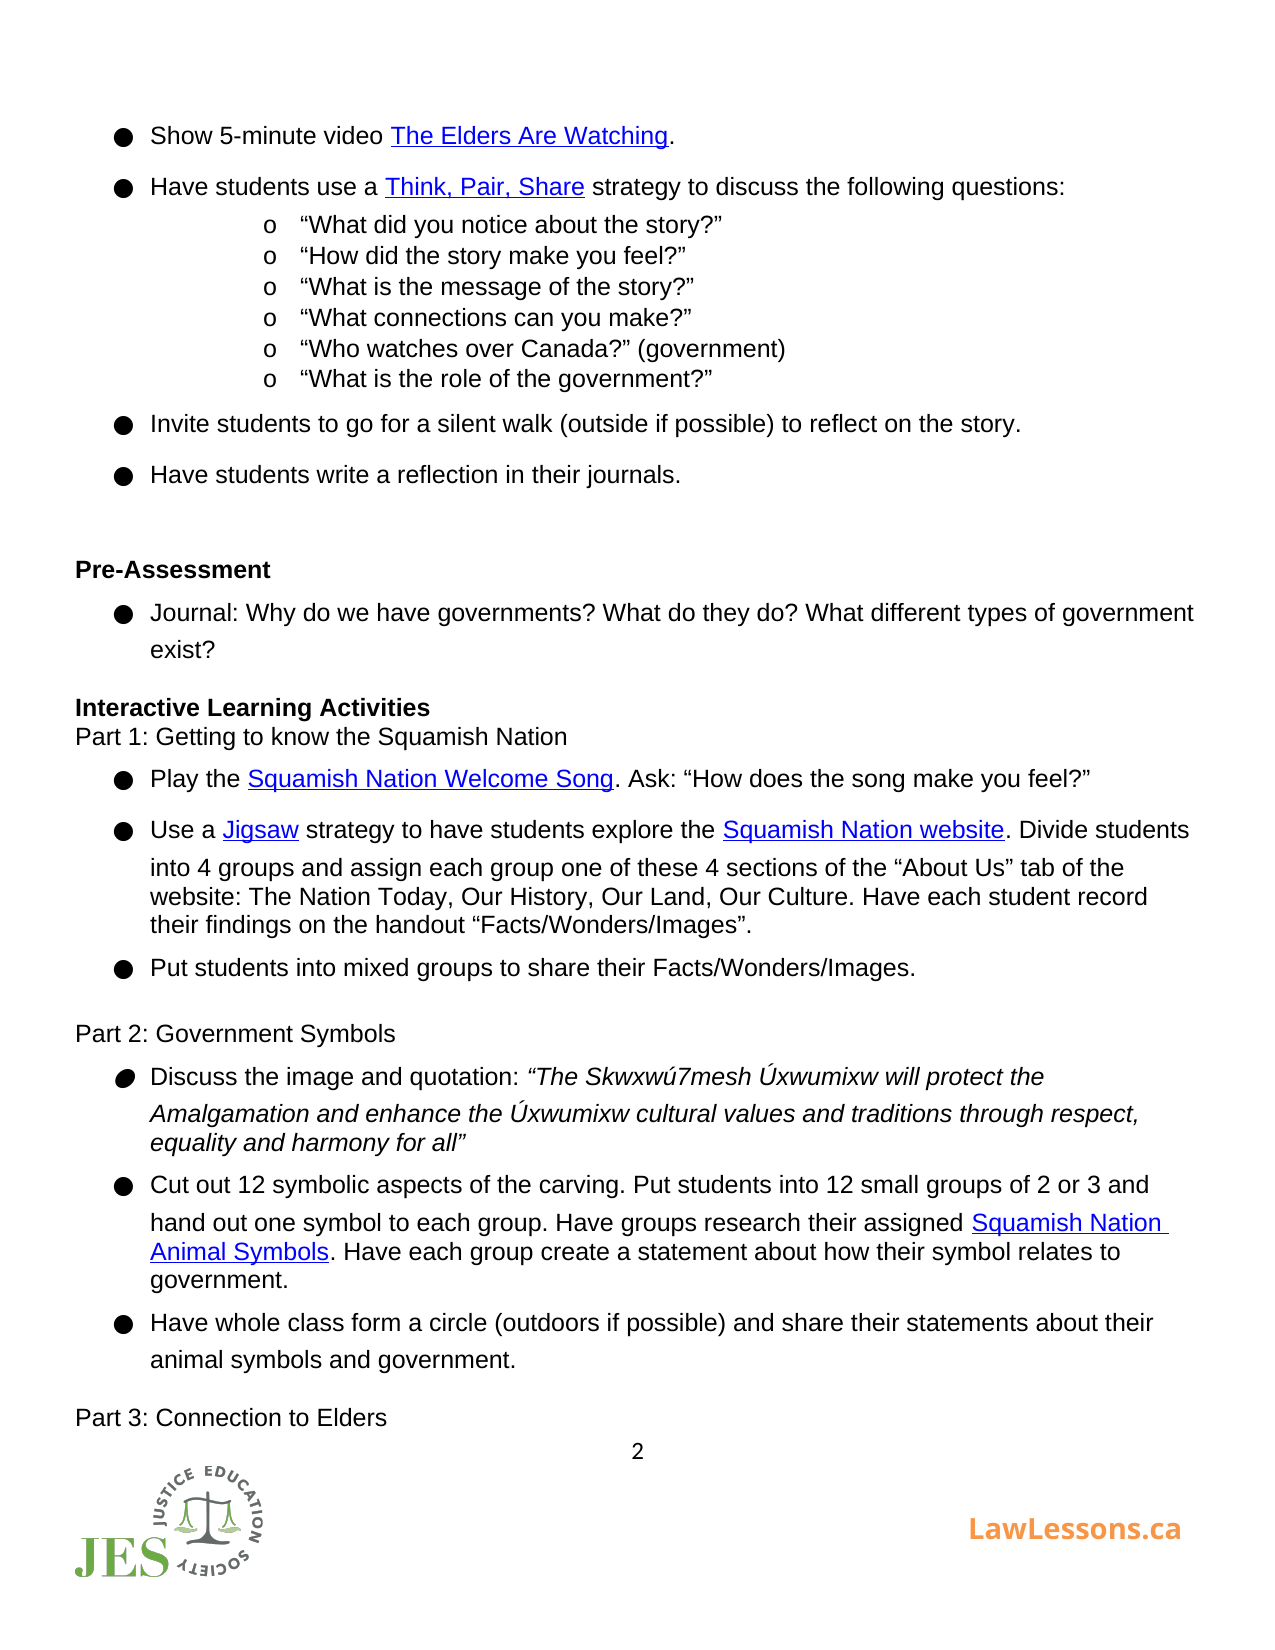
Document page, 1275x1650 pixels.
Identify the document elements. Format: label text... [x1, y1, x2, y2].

list Discuss the image and quotation: “The Skwxwú7mesh Úxwumixw will protect the Amalgamation and enhance the Úxwumixw cultural values and traditions through respect, equality and harmony for all” [112, 1048, 1200, 1157]
list Have students write a reflection in their journals. [112, 447, 1200, 498]
list Show 5-minute video The Elders Are Watching. [112, 107, 1200, 158]
list Journal: Why do we have governments? What do they do? What different types of government exist? [112, 584, 1200, 664]
list “What connections can you make?” [262, 303, 1200, 333]
list Cut out 12 symbolic aspects of the carving. Put students into 12 small groups of 2 or 3 and hand out one symbol to each group. Have groups research their assigned Squamish Nation Animal Symbols. Have each group create a statement about how their symbol relates to government. [112, 1157, 1200, 1294]
list “How did the story make you feel?” [262, 241, 1200, 272]
list Have students use a Think, Pair, Share strategy to discuss the following questions: [112, 158, 1200, 210]
text Part 1: Getting to know the Squamish Nation [75, 722, 1200, 750]
list Have whole class form a circle (outdoors if possible) and share their statements about their animal symbols and government. [112, 1294, 1200, 1374]
list Use a Jigsaw strategy to have students explore the Squamish Nation website. Divide students into 4 groups and assign each group one of these 4 sections of the “About Us” tab of the website: The Nation Today, Our History, Our Land, Our Culture. Have each student record their findings on the handout “Facts/Wonders/Images”. [112, 802, 1200, 939]
list Put students into mixed groups to share their Facts/Wonders/Images. [112, 939, 1200, 990]
text Part 2: Government Symbols [75, 1019, 1200, 1048]
text Interactive Learning Activities [75, 693, 1200, 722]
list “What did you notice about the story?” [262, 210, 1200, 241]
list “What is the role of the government?” [262, 364, 1200, 395]
text Part 3: Connection to Elders [75, 1403, 1200, 1432]
text Pre-Assessment [75, 555, 1200, 584]
picture [75, 1466, 263, 1577]
list Invite students to go for a silent walk (outside if possible) to reflect on the story. [112, 395, 1200, 447]
list “Who watches over Canada?” (government) [262, 333, 1200, 364]
list Play the Squamish Nation Welcome Song. Ask: “How does the song make you feel?” [112, 750, 1200, 802]
list “What is the message of the story?” [262, 272, 1200, 303]
